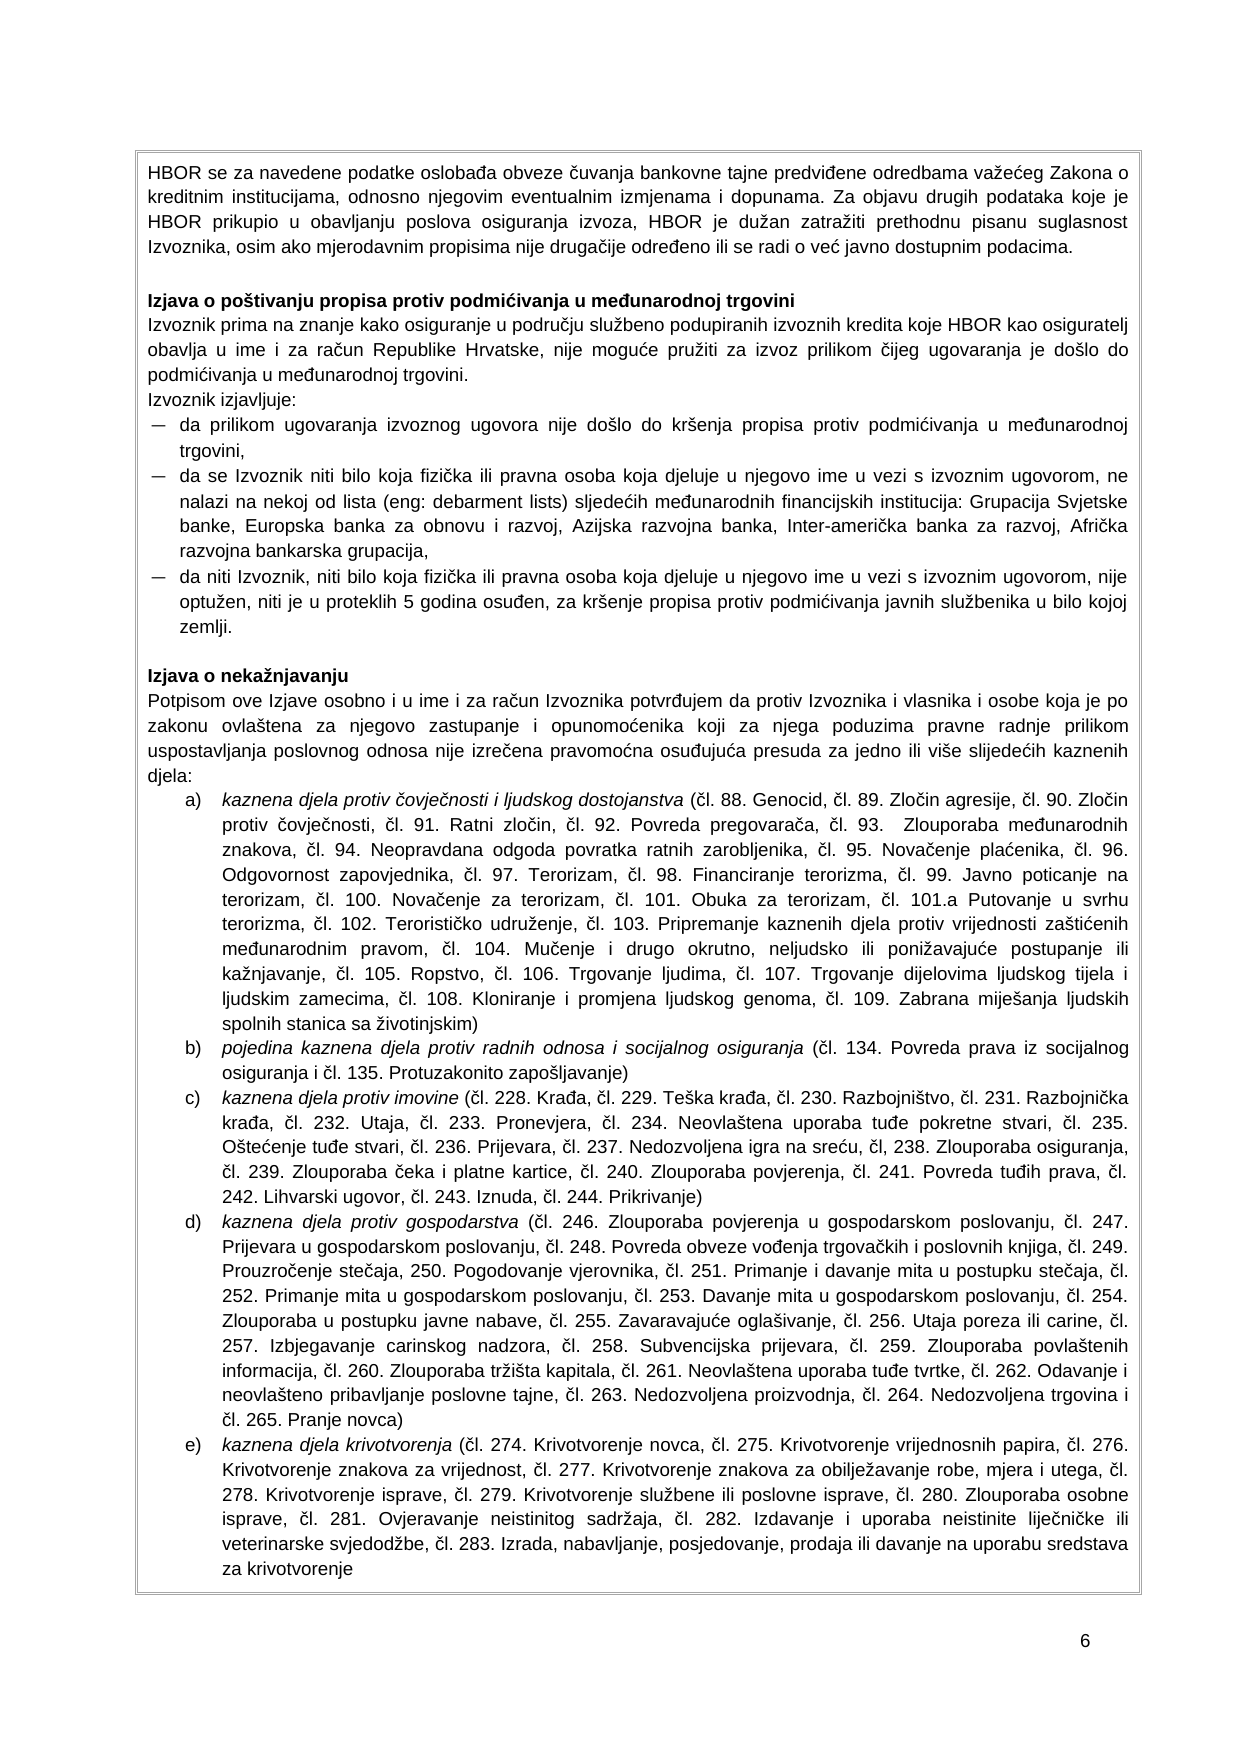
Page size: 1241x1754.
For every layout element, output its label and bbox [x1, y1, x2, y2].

table_header [138, 153, 1139, 1592]
